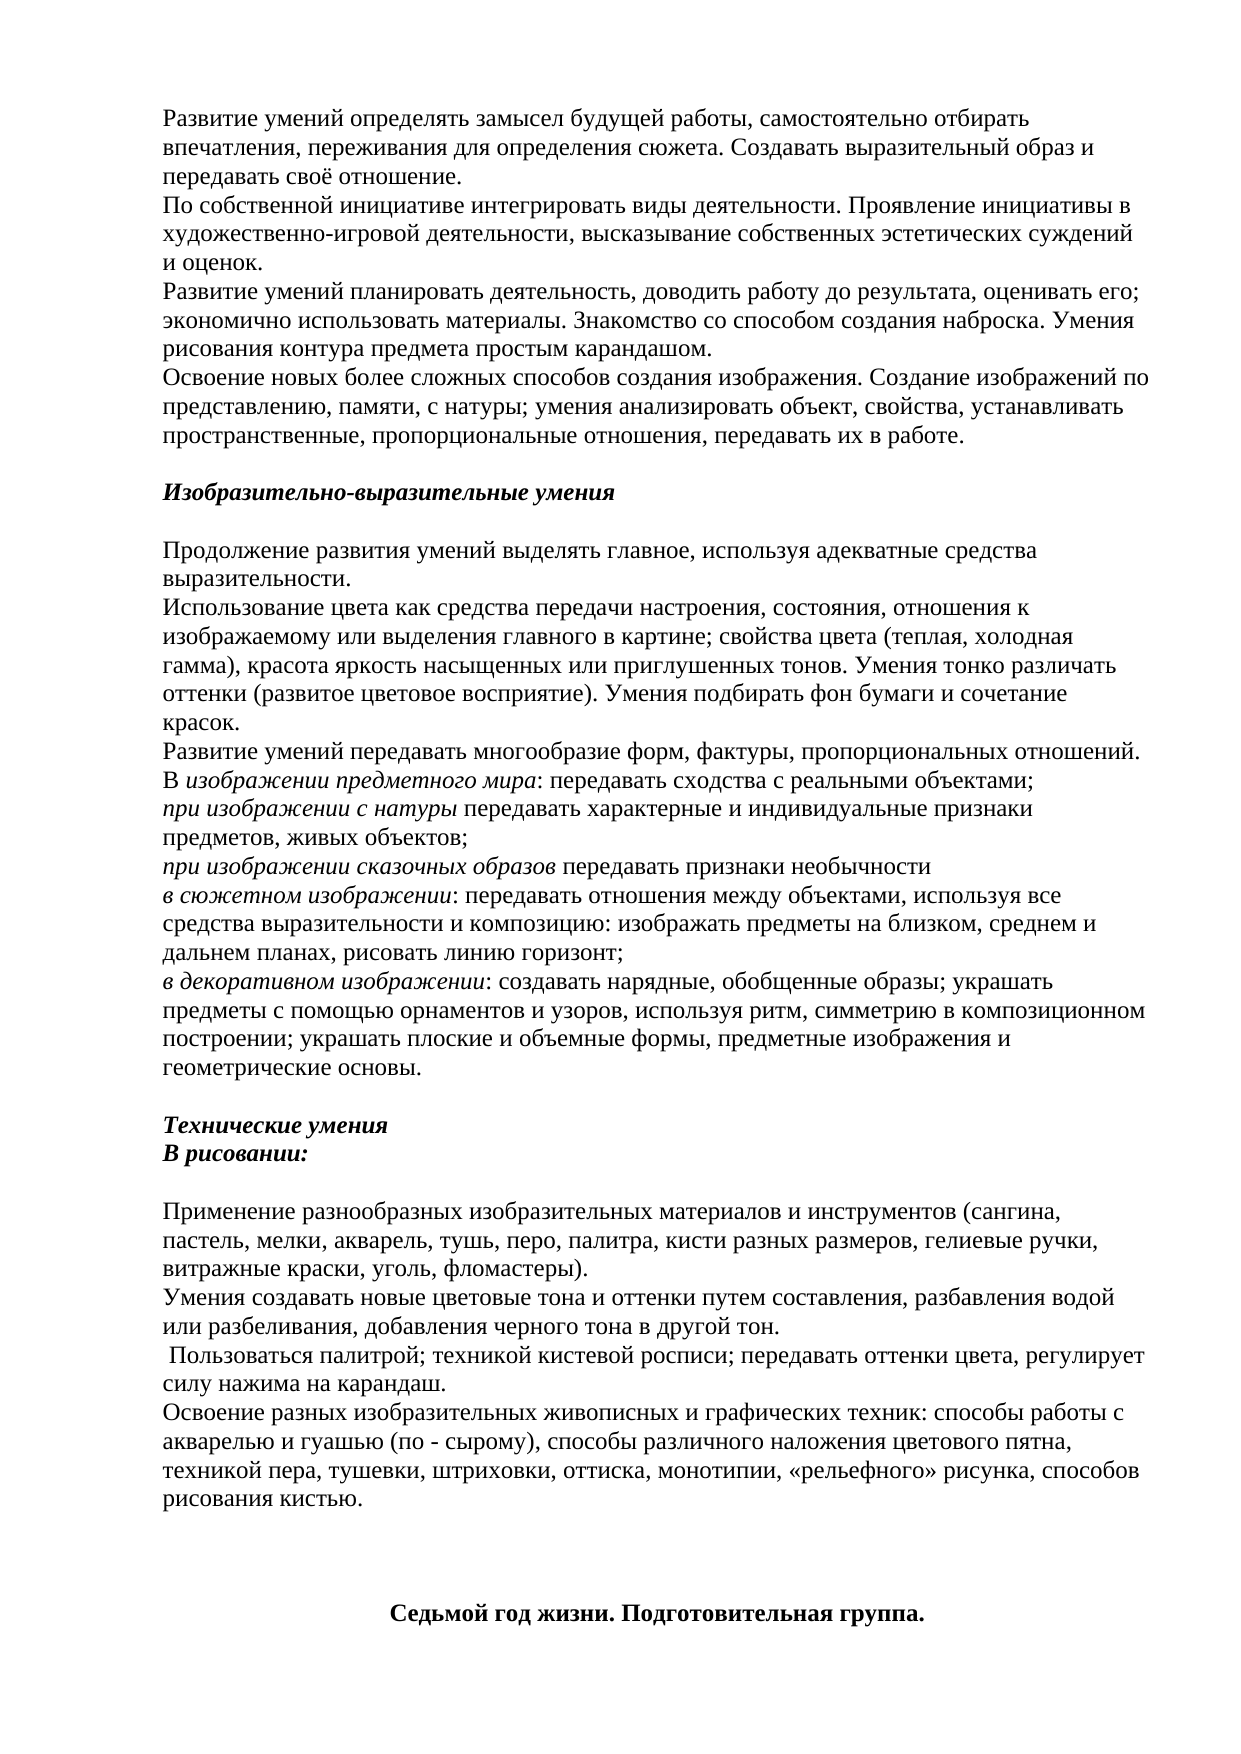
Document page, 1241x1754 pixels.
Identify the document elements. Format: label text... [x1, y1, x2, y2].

text Изобразительно-выразительные умения [162, 477, 1152, 506]
text Освоение новых более сложных способов создания изображения. Создание изображений по представлению, памяти, с натуры; умения анализировать объект, свойства, устанавливать пространственные, пропорциональные отношения, передавать их в работе. [162, 362, 1152, 448]
text в сюжетном изображении: передавать отношения между объектами, используя все средства выразительности и композицию: изображать предметы на близком, среднем и дальнем планах, рисовать линию горизонт; [162, 880, 1152, 966]
text при изображении с натуры передавать характерные и индивидуальные признаки предметов, живых объектов; [162, 793, 1152, 851]
text Развитие умений передавать многообразие форм, фактуры, пропорциональных отношений. [162, 736, 1152, 765]
text Развитие умений планировать деятельность, доводить работу до результата, оценивать его; экономично использовать материалы. Знакомство со способом создания наброска. Умения рисования контура предмета простым карандашом. [162, 276, 1152, 362]
text Использование цвета как средства передачи настроения, состояния, отношения к изображаемому или выделения главного в картине; свойства цвета (теплая, холодная гамма), красота яркость насыщенных или приглушенных тонов. Умения тонко различать оттенки (развитое цветовое восприятие). Умения подбирать фон бумаги и сочетание красок. [162, 592, 1152, 736]
text Пользоваться палитрой; техникой кистевой росписи; передавать оттенки цвета, регулирует силу нажима на карандаш. [162, 1340, 1152, 1397]
text В изображении предметного мира: передавать сходства с реальными объектами; [162, 765, 1152, 793]
text Умения создавать новые цветовые тона и оттенки путем составления, разбавления водой или разбеливания, добавления черного тона в другой тон. [162, 1282, 1152, 1340]
text Освоение разных изобразительных живописных и графических техник: способы работы с акварелью и гуашью (по - сырому), способы различного наложения цветового пятна, техникой пера, тушевки, штриховки, оттиска, монотипии, «рельефного» рисунка, способов рисования кистью. [162, 1397, 1152, 1512]
text Продолжение развития умений выделять главное, используя адекватные средства выразительности. [162, 535, 1152, 592]
text По собственной инициативе интегрировать виды деятельности. Проявление инициативы в художественно-игровой деятельности, высказывание собственных эстетических суждений и оценок. [162, 190, 1152, 276]
text Развитие умений определять замысел будущей работы, самостоятельно отбирать впечатления, переживания для определения сюжета. Создавать выразительный образ и передавать своё отношение. [162, 103, 1152, 190]
text Применение разнообразных изобразительных материалов и инструментов (сангина, пастель, мелки, акварель, тушь, перо, палитра, кисти разных размеров, гелиевые ручки, витражные краски, уголь, фломастеры). [162, 1196, 1152, 1282]
text Технические умения [162, 1110, 1152, 1138]
text при изображении сказочных образов передавать признаки необычности [162, 851, 1152, 880]
text в декоративном изображении: создавать нарядные, обобщенные образы; украшать предметы с помощью орнаментов и узоров, используя ритм, симметрию в композиционном построении; украшать плоские и объемные формы, предметные изображения и геометрические основы. [162, 966, 1152, 1081]
text Седьмой год жизни. Подготовительная группа. [162, 1598, 1152, 1627]
text В рисовании: [162, 1138, 1152, 1167]
